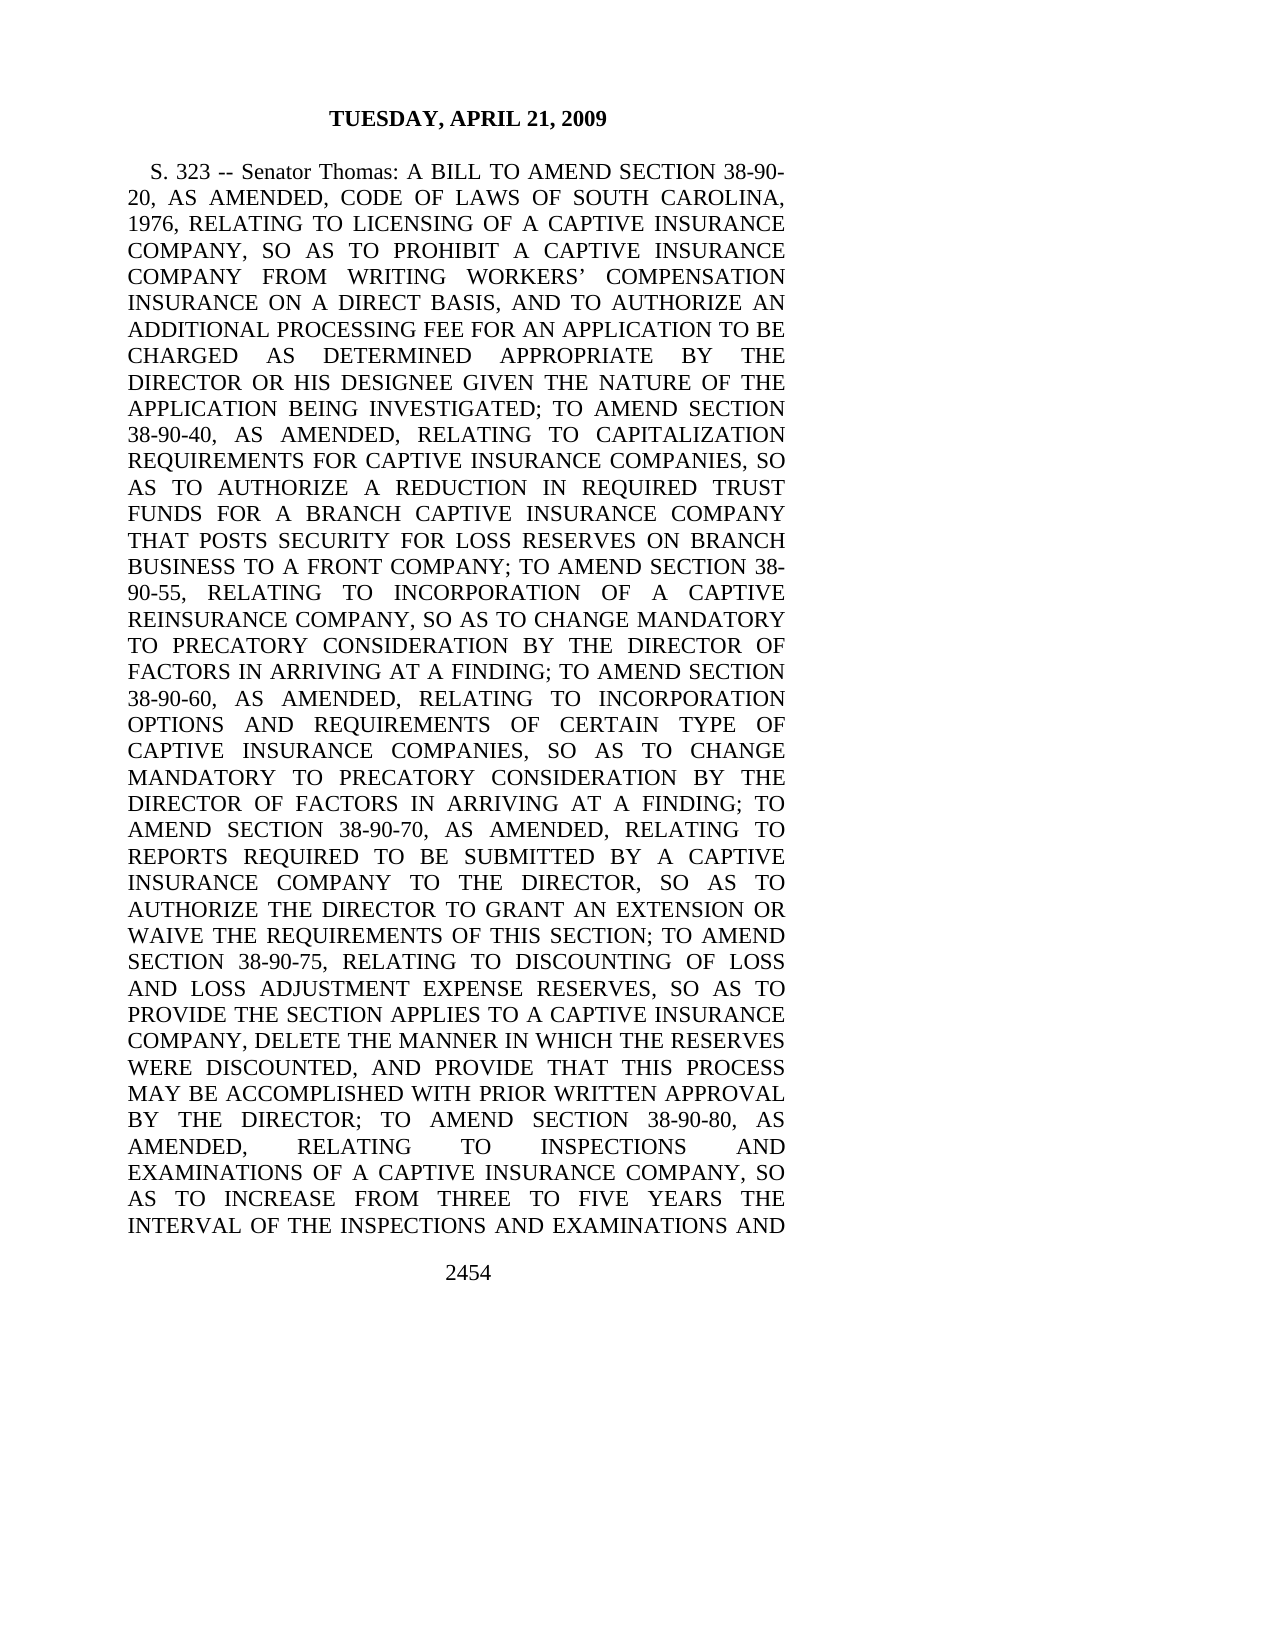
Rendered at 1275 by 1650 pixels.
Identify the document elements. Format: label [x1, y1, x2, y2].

text [127, 158, 786, 1238]
